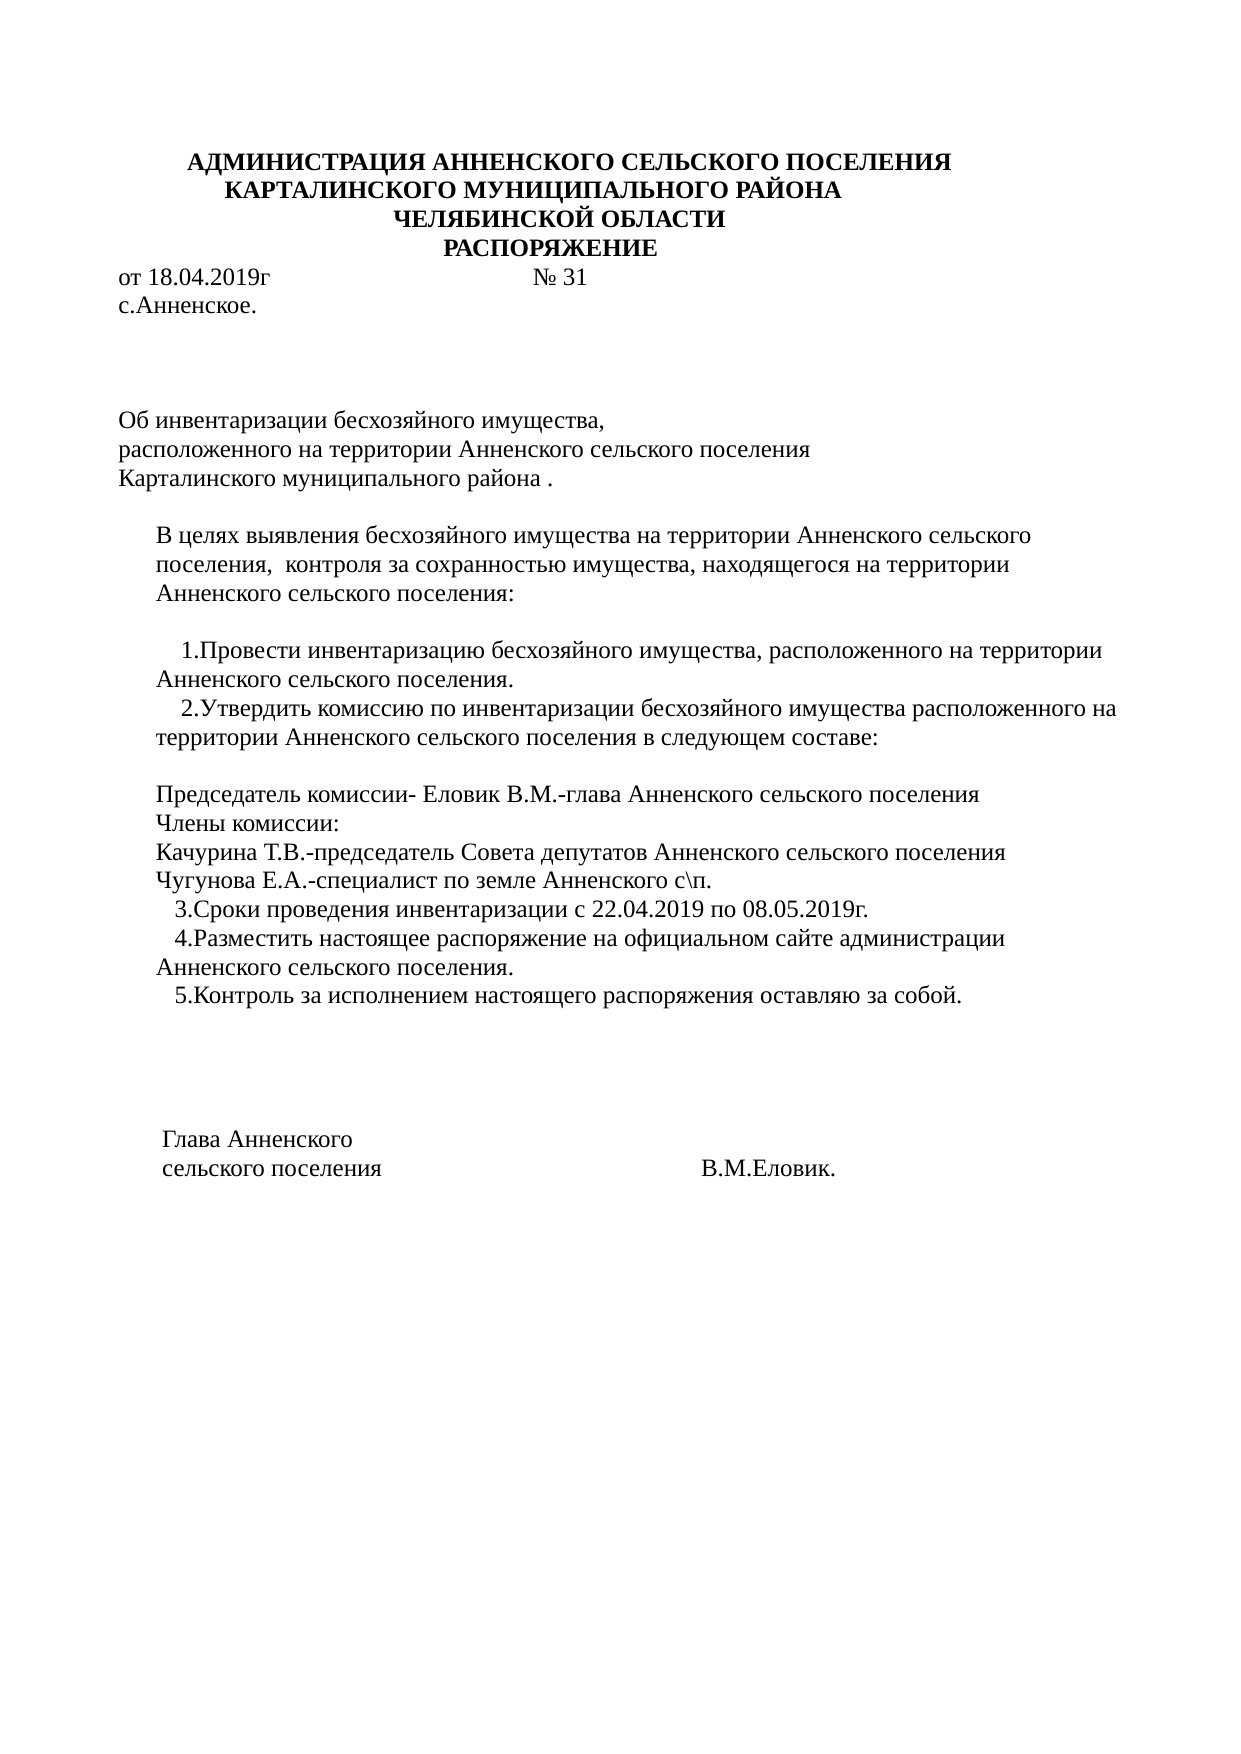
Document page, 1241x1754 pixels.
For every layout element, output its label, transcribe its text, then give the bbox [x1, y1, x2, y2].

text РАСПОРЯЖЕНИЕ [118, 233, 1122, 262]
text расположенного на территории Анненского сельского поселения [118, 434, 1122, 463]
text Качурина Т.В.-председатель Совета депутатов Анненского сельского поселения [156, 837, 1122, 866]
text 2.Утвердить комиссию по инвентаризации бесхозяйного имущества расположенного на территории Анненского сельского поселения в следующем составе: [156, 693, 1122, 751]
text АДМИНИСТРАЦИЯ АННЕНСКОГО СЕЛЬСКОГО ПОСЕЛЕНИЯ [118, 147, 1122, 176]
text 5.Контроль за исполнением настоящего распоряжения оставляю за собой. [156, 981, 1122, 1009]
text 3.Сроки проведения инвентаризации с 22.04.2019 по 08.05.2019г. [156, 894, 1122, 923]
text 4.Разместить настоящее распоряжение на официальном сайте администрации Анненского сельского поселения. [156, 923, 1122, 981]
text Председатель комиссии- Еловик В.М.-глава Анненского сельского поселения [156, 779, 1122, 808]
text ЧЕЛЯБИНСКОЙ ОБЛАСТИ [118, 204, 1122, 233]
text Карталинского муниципального района . [118, 463, 1122, 492]
text от 18.04.2019г № 31 [118, 262, 1122, 291]
text 1.Провести инвентаризацию бесхозяйного имущества, расположенного на территории Анненского сельского поселения. [156, 636, 1122, 693]
text сельского поселения В.М.Еловик. [156, 1153, 1122, 1182]
text Об инвентаризации бесхозяйного имущества, [118, 406, 1122, 434]
text Чугунова Е.А.-специалист по земле Анненского с\п. [156, 866, 1122, 894]
text КАРТАЛИНСКОГО МУНИЦИПАЛЬНОГО РАЙОНА [118, 176, 1122, 204]
text Члены комиссии: [156, 808, 1122, 837]
text с.Анненское. [118, 291, 1122, 319]
text В целях выявления бесхозяйного имущества на территории Анненского сельского поселения, контроля за сохранностью имущества, находящегося на территории Анненского сельского поселения: [156, 521, 1122, 607]
text Глава Анненского [156, 1124, 1122, 1153]
